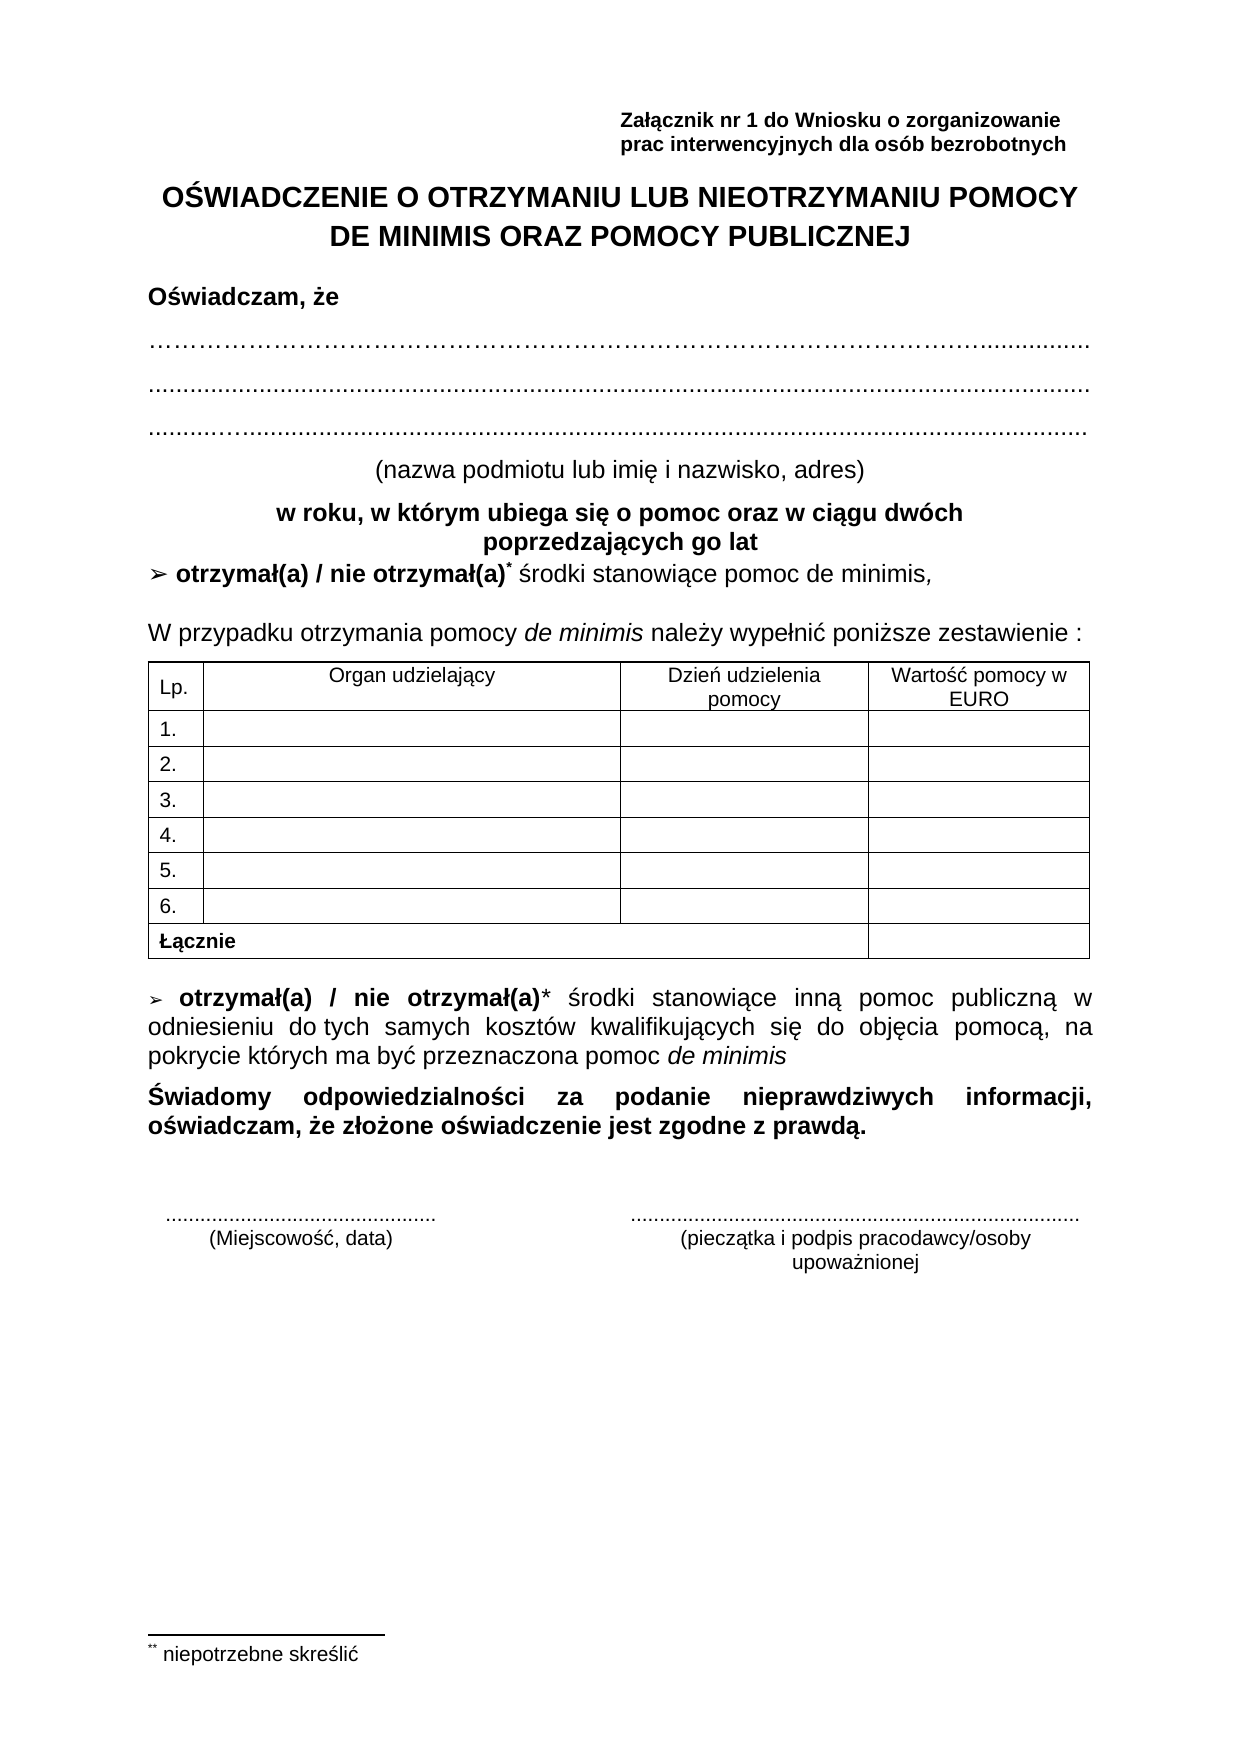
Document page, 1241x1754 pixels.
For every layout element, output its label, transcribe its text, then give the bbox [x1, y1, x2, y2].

table_header ............................................... (Miejscowość, data) [148, 1140, 618, 1274]
table_cell [621, 889, 868, 923]
text Świadomy odpowiedzialności za podanie nieprawdziwych informacji, oświadczam, że złożone oświadczenie jest zgodne z prawdą. [148, 1082, 1093, 1140]
table_cell 6. [149, 889, 203, 923]
table_cell [204, 711, 620, 746]
table_header Organ udzielający [204, 663, 620, 710]
table_cell [204, 853, 620, 887]
table_cell [869, 711, 1089, 746]
table_cell 1. [149, 711, 203, 746]
table_cell [621, 853, 868, 887]
table_cell [621, 818, 868, 852]
text ➢ otrzymał(a) / nie otrzymał(a)* środki stanowiące pomoc de minimis, [148, 556, 1093, 589]
table_header Wartość pomocy w EURO [869, 663, 1089, 710]
text W przypadku otrzymania pomocy de minimis należy wypełnić poniższe zestawienie : [148, 618, 1093, 647]
text w roku, w którym ubiega się o pomoc oraz w ciągu dwóch poprzedzających go lat [148, 498, 1093, 556]
text …………………………………………………………………………………….…................ ........................................................................................................................................ ..........….......................................................................................................................... [148, 326, 1093, 441]
table_cell [204, 747, 620, 781]
table_cell 3. [149, 782, 203, 817]
table_cell [869, 818, 1089, 852]
table_cell [869, 853, 1089, 887]
table_cell Łącznie [149, 924, 868, 958]
table_cell [204, 818, 620, 852]
table_header Lp. [149, 663, 203, 710]
table_header Dzień udzielenia pomocy [621, 663, 868, 710]
text (nazwa podmiotu lub imię i nazwisko, adres) [148, 455, 1093, 484]
table_cell [869, 782, 1089, 817]
table_cell [621, 711, 868, 746]
table_cell 5. [149, 853, 203, 887]
text ➢ otrzymał(a) / nie otrzymał(a)* środki stanowiące inną pomoc publiczną w odniesieniu do tych samych kosztów kwalifikujących się do objęcia pomocą, na pokrycie których ma być przeznaczona pomoc de minimis [148, 983, 1093, 1070]
table_cell 4. [149, 818, 203, 852]
table_header .............................................................................. (pieczątka i podpis pracodawcy/osoby upoważnionej [619, 1140, 1093, 1274]
text Załącznik nr 1 do Wniosku o zorganizowanie prac interwencyjnych dla osób bezrobotnych [620, 107, 1093, 155]
table_cell [869, 889, 1089, 923]
table_cell [869, 924, 1089, 958]
subtitle OŚWIADCZENIE O OTRZYMANIU LUB NIEOTRZYMANIU POMOCY DE MINIMIS ORAZ POMOCY PUBLICZNEJ [148, 180, 1093, 252]
table_cell [204, 782, 620, 817]
table_cell 2. [149, 747, 203, 781]
table_cell [869, 747, 1089, 781]
text Oświadczam, że [148, 282, 1093, 311]
table_cell [204, 889, 620, 923]
table_cell [621, 782, 868, 817]
table_cell [621, 747, 868, 781]
